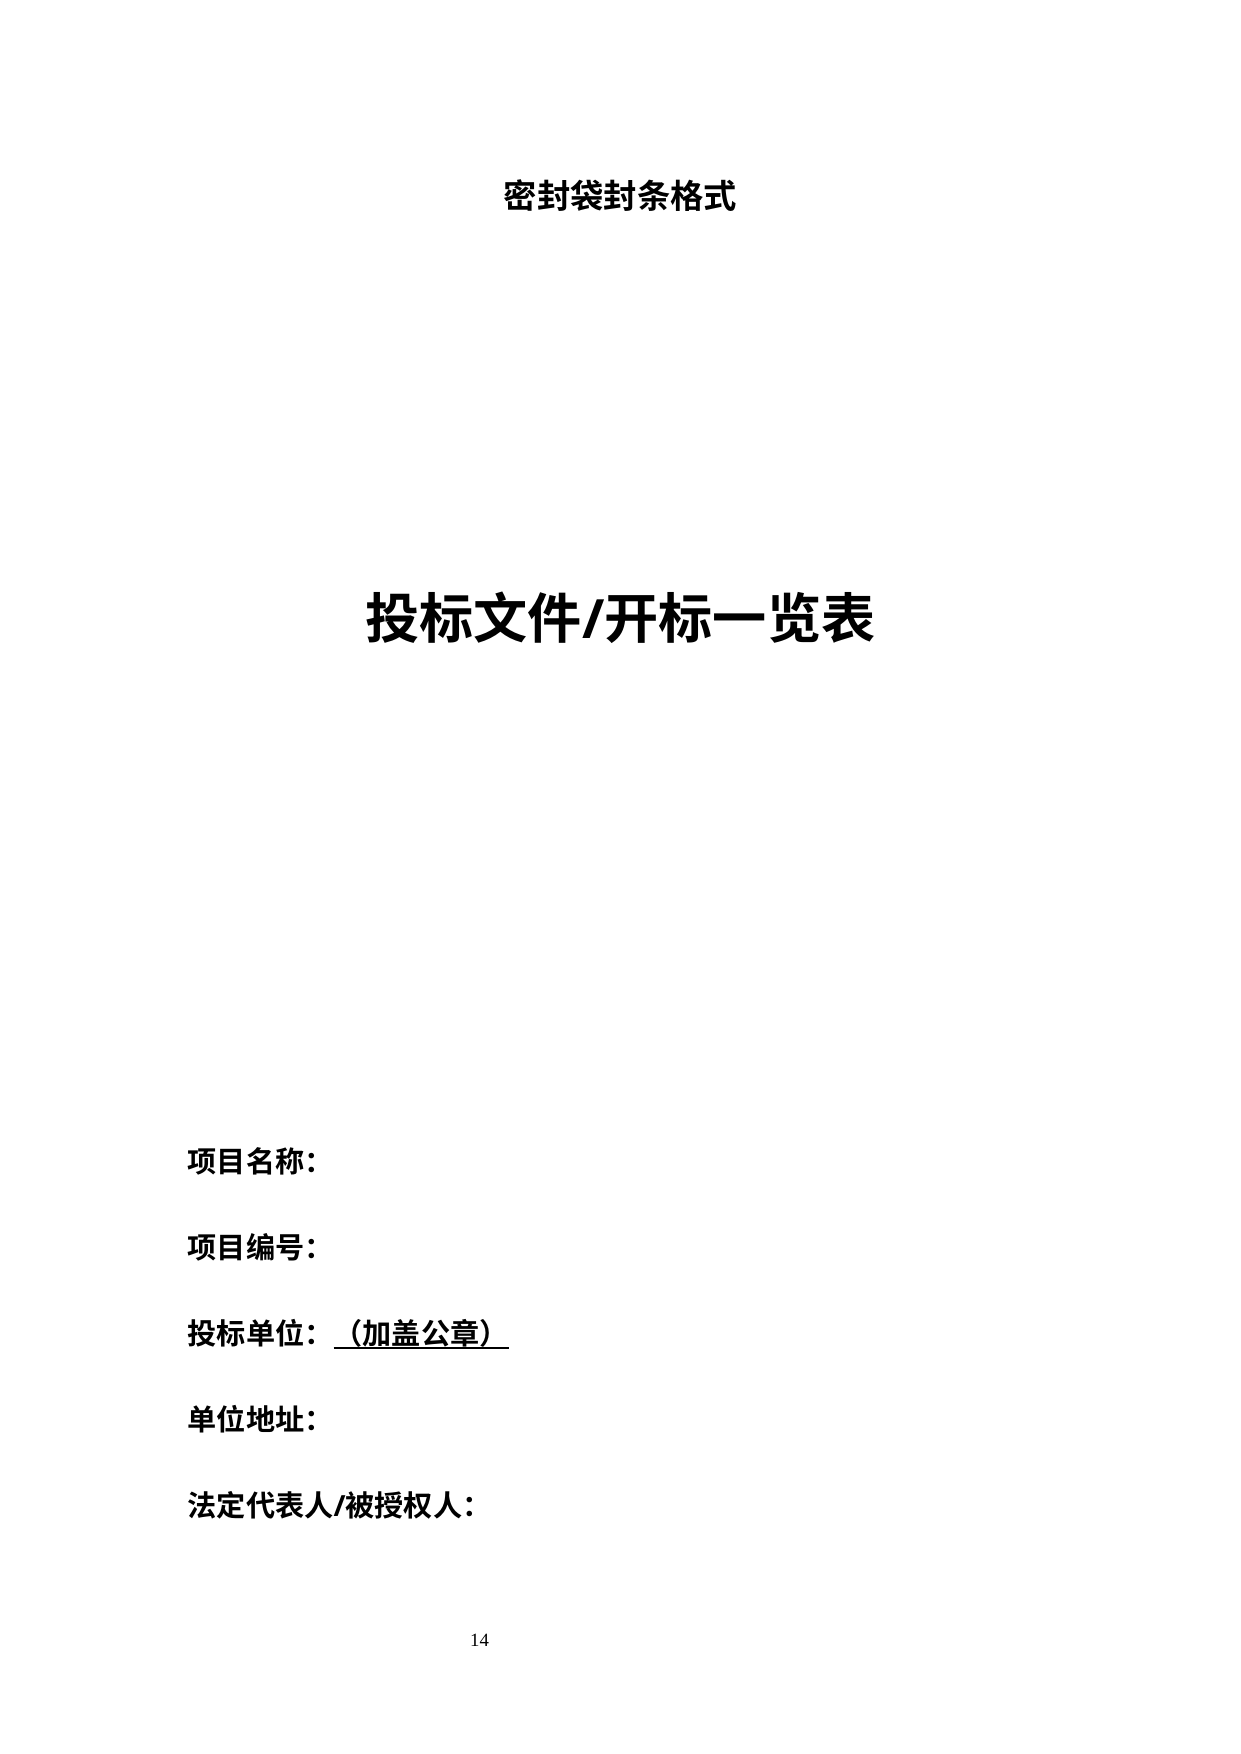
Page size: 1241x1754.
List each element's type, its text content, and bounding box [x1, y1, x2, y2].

text 投标单位：（加盖公章） [187, 1299, 1053, 1364]
text 项目编号： [187, 1213, 1053, 1278]
text 密封袋封条格式 [187, 162, 1053, 227]
text 投标文件/开标一览表 [187, 566, 1053, 664]
text 单位地址： [187, 1385, 1053, 1450]
text 项目名称： [187, 1127, 1053, 1192]
text 法定代表人/被授权人： [187, 1471, 1053, 1536]
